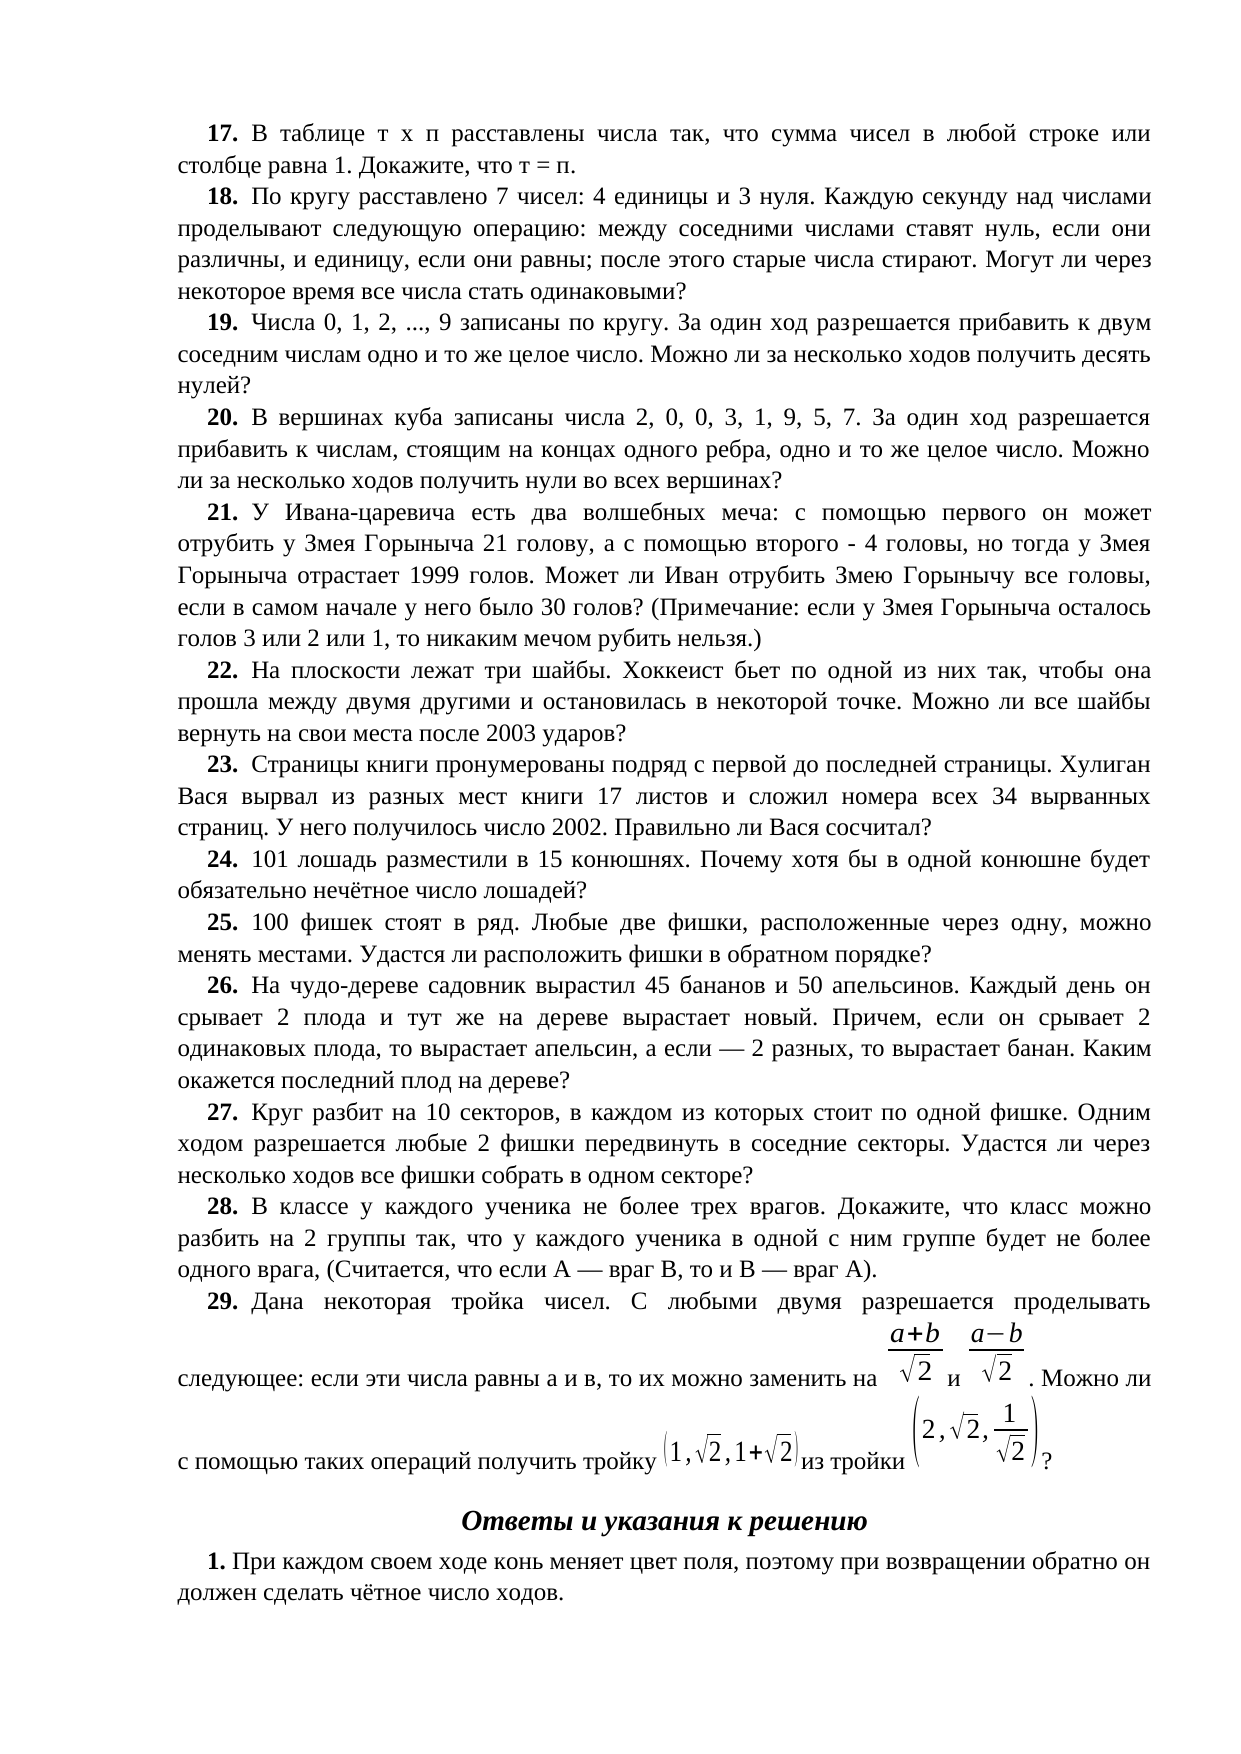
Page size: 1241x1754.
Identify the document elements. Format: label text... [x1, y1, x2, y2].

list На плоскости лежат три шайбы. Хоккеист бьет по одной из них так, чтобы она прошла между двумя другими и остановилась в некоторой точке. Можно ли все шайбы вернуть на свои места после 2003 ударов? [177, 655, 1152, 747]
list У Ивана-царевича есть два волшебных меча: с помощью первого он может отрубить у Змея Горыныча 21 голову, а с помощью второго - 4 головы, но тогда у Змея Горыныча отрастает 1999 голов. Может ли Иван отрубить Змею Горынычу все головы, если в самом начале у него было 30 голов? (Примечание: если у Змея Горыныча осталось голов 3 или 2 или 1, то никаким мечом рубить нельзя.) [177, 497, 1152, 652]
list В вершинах куба записаны числа 2, 0, 0, 3, 1, 9, 5, 7. За один ход разрешается прибавить к числам, стоящим на концах одного ребра, одно и то же целое число. Можно ли за несколько ходов получить нули во всех вершинах? [177, 402, 1152, 494]
list По кругу расставлено 7 чисел: 4 единицы и 3 нуля. Каждую секунду над числами проделывают следующую операцию: между соседними числами ставят нуль, если они различны, и единицу, если они равны; после этого старые числа стирают. Могут ли через некоторое время все числа стать одинаковыми? [177, 181, 1152, 305]
subtitle Ответы и указания к решению [177, 1503, 1152, 1536]
list 100 фишек стоят в ряд. Любые две фишки, расположенные через одну, можно менять местами. Удастся ли расположить фишки в обратном порядке? [177, 907, 1152, 967]
list В классе у каждого ученика не более трех врагов. Докажите, что класс можно разбить на 2 группы так, что у каждого ученика в одной с ним группе будет не более одного врага, (Считается, что если А — враг В, то и В — враг А). [177, 1191, 1152, 1283]
list В таблице т х п расставлены числа так, что сумма чисел в любой строке или столбце равна 1. Докажите, что т = п. [177, 118, 1152, 178]
list Круг разбит на 10 секторов, в каждом из которых стоит по одной фишке. Одним ходом разрешается любые 2 фишки передвинуть в соседние секторы. Удастся ли через несколько ходов все фишки собрать в одном секторе? [177, 1097, 1152, 1188]
list На чудо-дереве садовник вырастил 45 бананов и 50 апельсинов. Каждый день он срывает 2 плода и тут же на дереве вырастает новый. Причем, если он срывает 2 одинаковых плода, то вырастает апельсин, а если — 2 разных, то вырастает банан. Каким окажется последний плод на дереве? [177, 970, 1152, 1094]
list Числа 0, 1, 2, ..., 9 записаны по кругу. За один ход разрешается прибавить к двум соседним числам одно и то же целое число. Можно ли за несколько ходов получить десять нулей? [177, 307, 1152, 399]
list 101 лошадь разместили в 15 конюшнях. Почему хотя бы в одной конюшне будет обязательно нечётное число лошадей? [177, 844, 1152, 904]
list Дана некоторая тройка чисел. С любыми двумя разрешается проделывать следующее: если эти числа равны а и в, то их можно заменить на и . Можно ли с помощью таких операций получить тройку из тройки ? [177, 1286, 1152, 1475]
list Страницы книги пронумерованы подряд с первой до последней страницы. Хулиган Вася вырвал из разных мест книги 17 листов и сложил номера всех 34 вырванных страниц. У него получилось число 2002. Правильно ли Вася сосчитал? [177, 749, 1152, 841]
text 1. При каждом своем ходе конь меняет цвет поля, поэтому при возвращении обратно он должен сделать чётное число ходов. [177, 1546, 1152, 1606]
